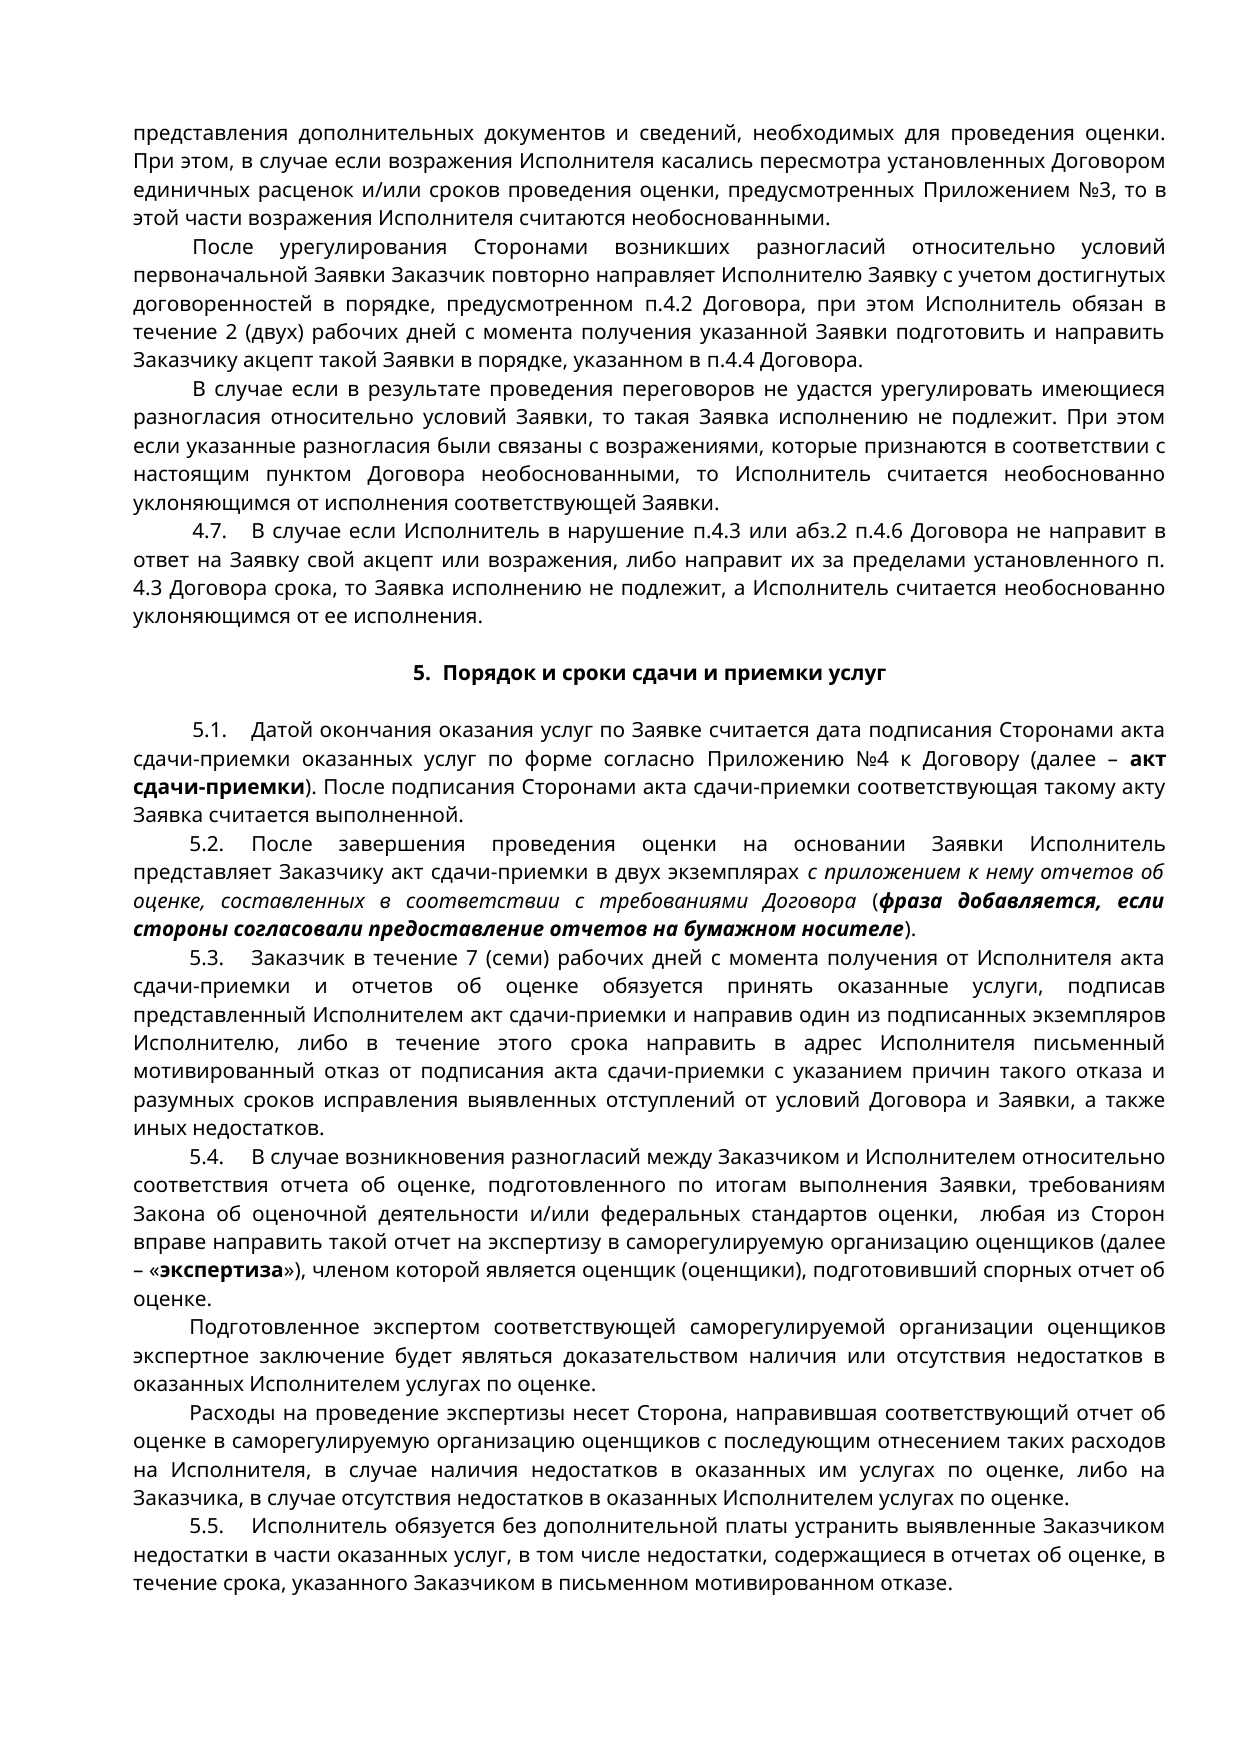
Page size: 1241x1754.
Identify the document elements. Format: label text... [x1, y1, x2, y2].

list В случае если в результате проведения переговоров не удастся урегулировать имеющиеся разногласия относительно условий Заявки, то такая Заявка исполнению не подлежит. При этом если указанные разногласия были связаны с возражениями, которые признаются в соответствии с настоящим пунктом Договора необоснованными, то Исполнитель считается необоснованно уклоняющимся от исполнения соответствующей Заявки. [133, 374, 1167, 516]
list Расходы на проведение экспертизы несет Сторона, направившая соответствующий отчет об оценке в саморегулируемую организацию оценщиков с последующим отнесением таких расходов на Исполнителя, в случае наличия недостатков в оказанных им услугах по оценке, либо на Заказчика, в случае отсутствия недостатков в оказанных Исполнителем услугах по оценке. [133, 1398, 1167, 1512]
list Подготовленное экспертом соответствующей саморегулируемой организации оценщиков экспертное заключение будет являться доказательством наличия или отсутствия недостатков в оказанных Исполнителем услугах по оценке. [133, 1312, 1167, 1398]
list В случае возникновения разногласий между Заказчиком и Исполнителем относительно соответствия отчета об оценке, подготовленного по итогам выполнения Заявки, требованиям Закона об оценочной деятельности и/или федеральных стандартов оценки, любая из Сторон вправе направить такой отчет на экспертизу в саморегулируемую организацию оценщиков (далее – «экспертиза»), членом которой является оценщик (оценщики), подготовивший спорных отчет об оценке. [133, 1142, 1167, 1312]
list Порядок и сроки сдачи и приемки услуг [133, 658, 1167, 687]
list После завершения проведения оценки на основании Заявки Исполнитель представляет Заказчику акт сдачи-приемки в двух экземплярах с приложением к нему отчетов об оценке, составленных в соответствии с требованиями Договора (фраза добавляется, если стороны согласовали предоставление отчетов на бумажном носителе). [133, 829, 1167, 943]
list В случае если Исполнитель в нарушение п.4.3 или абз.2 п.4.6 Договора не направит в ответ на Заявку свой акцепт или возражения, либо направит их за пределами установленного п. 4.3 Договора срока, то Заявка исполнению не подлежит, а Исполнитель считается необоснованно уклоняющимся от ее исполнения. [133, 516, 1167, 630]
list После урегулирования Сторонами возникших разногласий относительно условий первоначальной Заявки Заказчик повторно направляет Исполнителю Заявку с учетом достигнутых договоренностей в порядке, предусмотренном п.4.2 Договора, при этом Исполнитель обязан в течение 2 (двух) рабочих дней с момента получения указанной Заявки подготовить и направить Заказчику акцепт такой Заявки в порядке, указанном в п.4.4 Договора. [133, 232, 1167, 374]
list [133, 118, 1167, 232]
list Датой окончания оказания услуг по Заявке считается дата подписания Сторонами акта сдачи-приемки оказанных услуг по форме согласно Приложению №4 к Договору (далее – акт сдачи-приемки). После подписания Сторонами акта сдачи-приемки соответствующая такому акту Заявка считается выполненной. [133, 715, 1167, 829]
list Исполнитель обязуется без дополнительной платы устранить выявленные Заказчиком недостатки в части оказанных услуг, в том числе недостатки, содержащиеся в отчетах об оценке, в течение срока, указанного Заказчиком в письменном мотивированном отказе. [133, 1512, 1167, 1597]
list Заказчик в течение 7 (семи) рабочих дней с момента получения от Исполнителя акта сдачи-приемки и отчетов об оценке обязуется принять оказанные услуги, подписав представленный Исполнителем акт сдачи-приемки и направив один из подписанных экземпляров Исполнителю, либо в течение этого срока направить в адрес Исполнителя письменный мотивированный отказ от подписания акта сдачи-приемки с указанием причин такого отказа и разумных сроков исправления выявленных отступлений от условий Договора и Заявки, а также иных недостатков. [133, 943, 1167, 1142]
